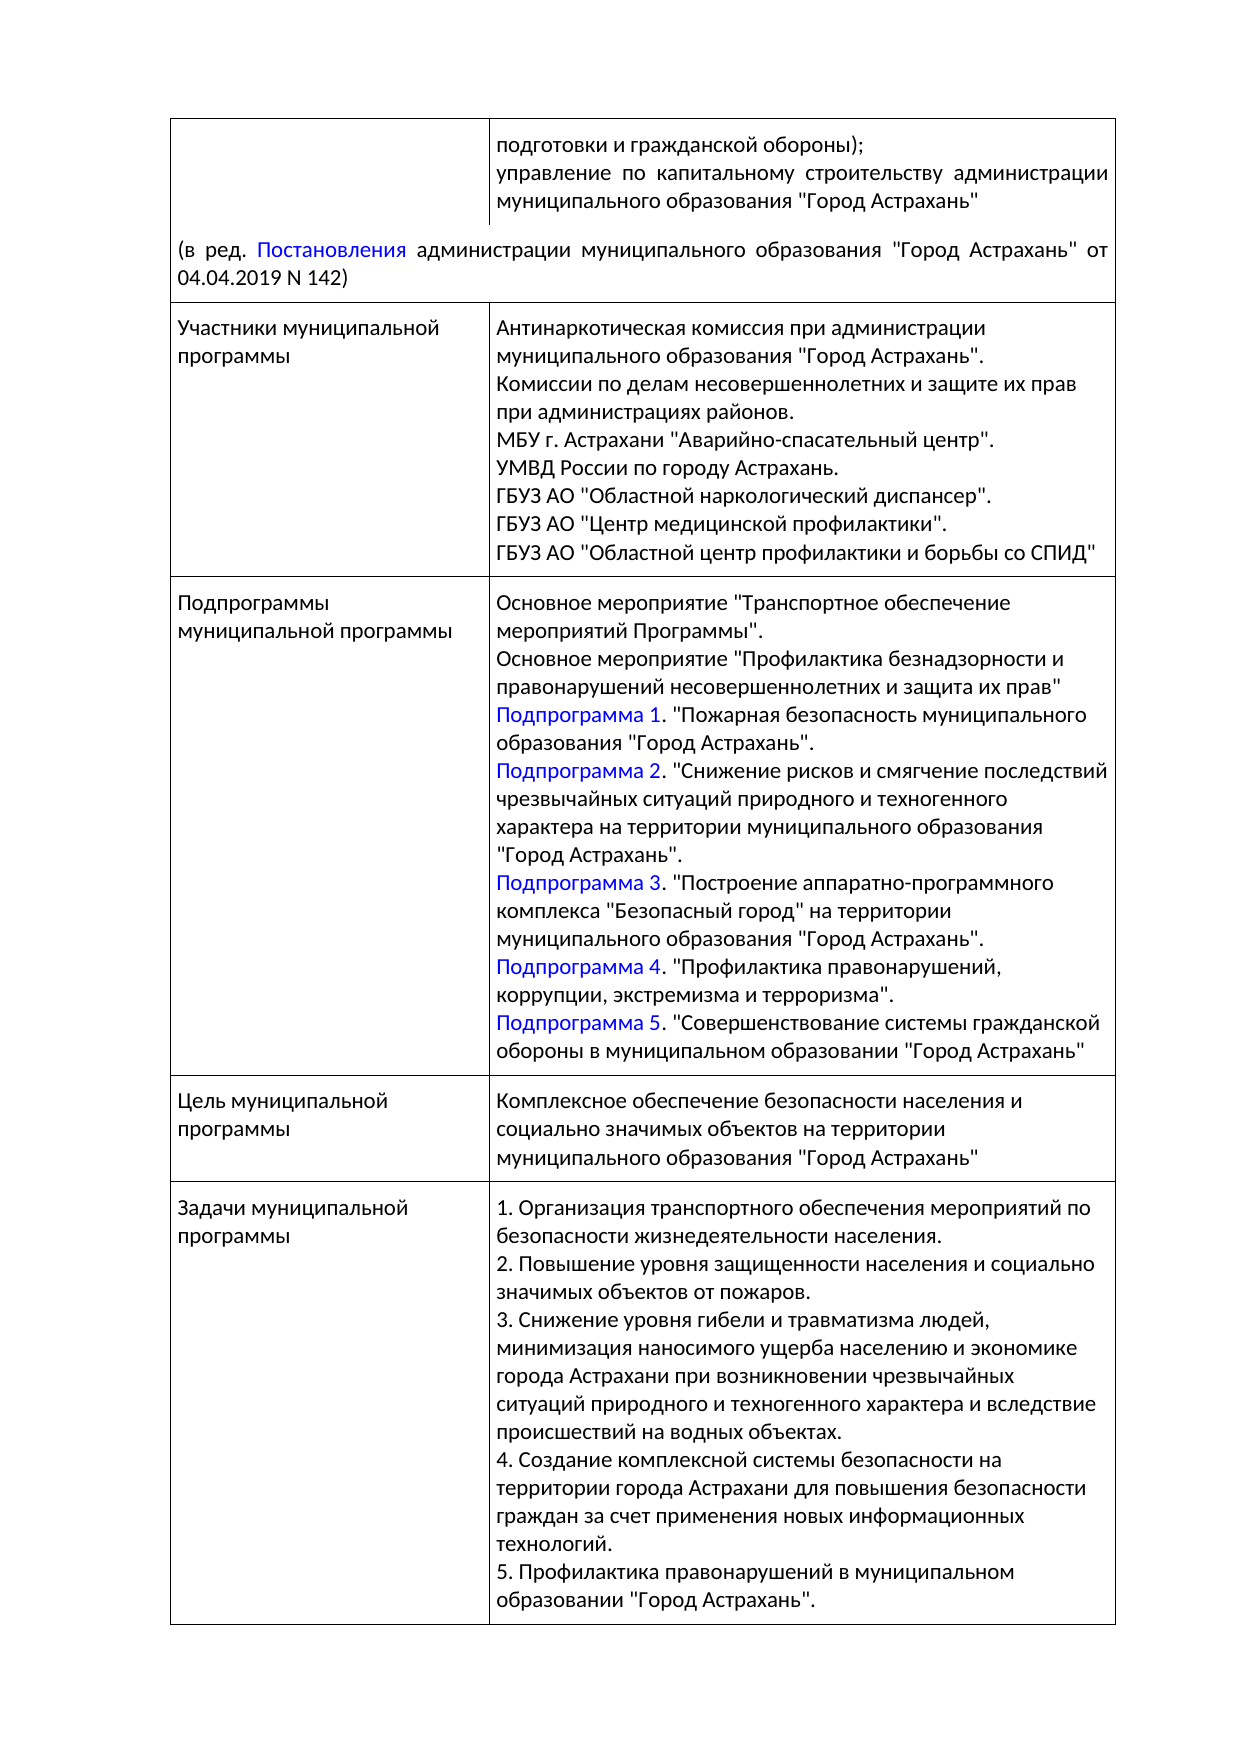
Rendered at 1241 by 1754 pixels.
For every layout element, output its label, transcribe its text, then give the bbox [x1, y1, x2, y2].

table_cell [171, 119, 489, 224]
table_cell Подпрограммы муниципальной программы [171, 577, 489, 1075]
table_cell Комплексное обеспечение безопасности населения и социально значимых объектов на территории муниципального образования "Город Астрахань" [490, 1076, 1115, 1181]
table_cell Основное мероприятие "Транспортное обеспечение мероприятий Программы". Основное мероприятие "Профилактика безнадзорности и правонарушений несовершеннолетних и защита их прав" Подпрограмма 1. "Пожарная безопасность муниципального образования "Город Астрахань". Подпрограмма 2. "Снижение рисков и смягчение последствий чрезвычайных ситуаций природного и техногенного характера на территории муниципального образования "Город Астрахань". Подпрограмма 3. "Построение аппаратно-программного комплекса "Безопасный город" на территории муниципального образования "Город Астрахань". Подпрограмма 4. "Профилактика правонарушений, коррупции, экстремизма и терроризма". Подпрограмма 5. "Совершенствование системы гражданской обороны в муниципальном образовании "Город Астрахань" [490, 577, 1115, 1075]
table_cell Участники муниципальной программы [171, 303, 489, 576]
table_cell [490, 119, 1115, 224]
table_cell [171, 1182, 489, 1624]
table_cell Антинаркотическая комиссия при администрации муниципального образования "Город Астрахань". Комиссии по делам несовершеннолетних и защите их прав при администрациях районов. МБУ г. Астрахани "Аварийно-спасательный центр". УМВД России по городу Астрахань. ГБУЗ АО "Областной наркологический диспансер". ГБУЗ АО "Центр медицинской профилактики". ГБУЗ АО "Областной центр профилактики и борьбы со СПИД" [490, 303, 1115, 576]
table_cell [490, 1182, 1115, 1624]
table_cell Цель муниципальной программы [171, 1076, 489, 1181]
table_cell (в ред. Постановления администрации муниципального образования "Город Астрахань" от 04.04.2019 N 142) [171, 225, 1115, 302]
